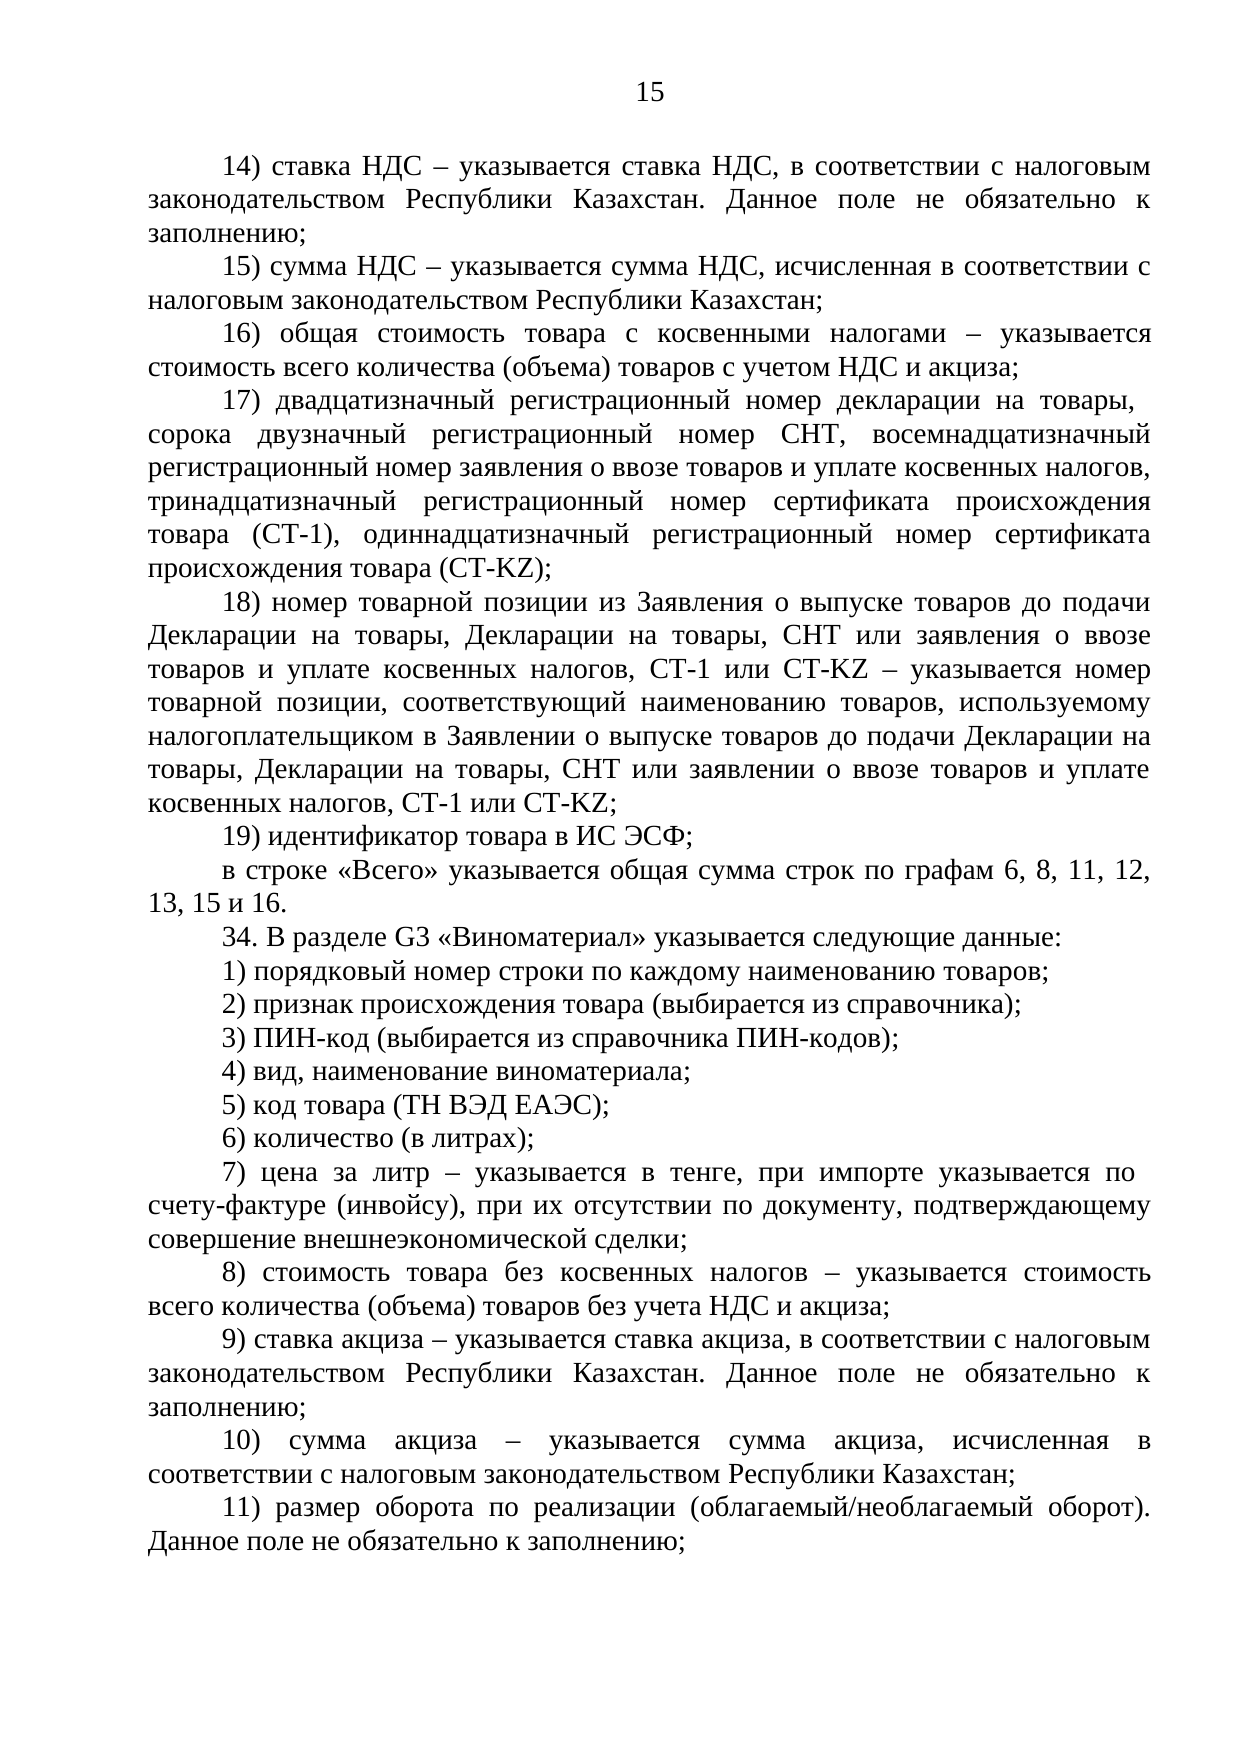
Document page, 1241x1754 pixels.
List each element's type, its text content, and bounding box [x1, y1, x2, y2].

text 3) ПИН-код (выбирается из справочника ПИН-кодов); [148, 1020, 1152, 1053]
text 18) номер товарной позиции из Заявления о выпуске товаров до подачи Декларации на товары, Декларации на товары, СНТ или заявления о ввозе товаров и уплате косвенных налогов, СТ-1 или СТ-KZ – указывается номер товарной позиции, соответствующий наименованию товаров, используемому налогоплательщиком в Заявлении о выпуске товаров до подачи Декларации на товары, Декларации на товары, СНТ или заявлении о ввозе товаров и уплате косвенных налогов, СТ-1 или СТ-KZ; [148, 584, 1152, 818]
text 19) идентификатор товара в ИС ЭСФ; [148, 818, 1152, 852]
text 9) ставка акциза – указывается ставка акциза, в соответствии с налоговым законодательством Республики Казахстан. Данное поле не обязательно к заполнению; [148, 1322, 1152, 1422]
text 14) ставка НДС – указывается ставка НДС, в соответствии с налоговым законодательством Республики Казахстан. Данное поле не обязательно к заполнению; [148, 148, 1152, 248]
text 5) код товара (ТН ВЭД ЕАЭС); [148, 1087, 1152, 1120]
text 10) сумма акциза – указывается сумма акциза, исчисленная в соответствии с налоговым законодательством Республики Казахстан; [148, 1422, 1152, 1489]
text 4) вид, наименование виноматериала; [148, 1053, 1152, 1087]
text в строке «Всего» указывается общая сумма строк по графам 6, 8, 11, 12, 13, 15 и 16. [148, 852, 1152, 919]
text 17) двадцатизначный регистрационный номер декларации на товары, сорока двузначный регистрационный номер СНТ, восемнадцатизначный регистрационный номер заявления о ввозе товаров и уплате косвенных налогов, тринадцатизначный регистрационный номер сертификата происхождения товара (СТ-1), одиннадцатизначный регистрационный номер сертификата происхождения товара (СТ-KZ); [148, 382, 1152, 584]
text 6) количество (в литрах); [148, 1120, 1152, 1154]
text 2) признак происхождения товара (выбирается из справочника); [148, 986, 1152, 1020]
text 15) сумма НДС – указывается сумма НДС, исчисленная в соответствии с налоговым законодательством Республики Казахстан; [148, 248, 1152, 315]
text 8) стоимость товара без косвенных налогов – указывается стоимость всего количества (объема) товаров без учета НДС и акциза; [148, 1254, 1152, 1322]
list В разделе G3 «Виноматериал» указывается следующие данные: [148, 919, 1152, 953]
text 7) цена за литр – указывается в тенге, при импорте указывается по счету-фактуре (инвойсу), при их отсутствии по документу, подтверждающему совершение внешнеэкономической сделки; [148, 1154, 1152, 1254]
text 11) размер оборота по реализации (облагаемый/необлагаемый оборот). Данное поле не обязательно к заполнению; [148, 1489, 1152, 1556]
text 16) общая стоимость товара с косвенными налогами – указывается стоимость всего количества (объема) товаров с учетом НДС и акциза; [148, 315, 1152, 382]
text 1) порядковый номер строки по каждому наименованию товаров; [148, 953, 1152, 986]
